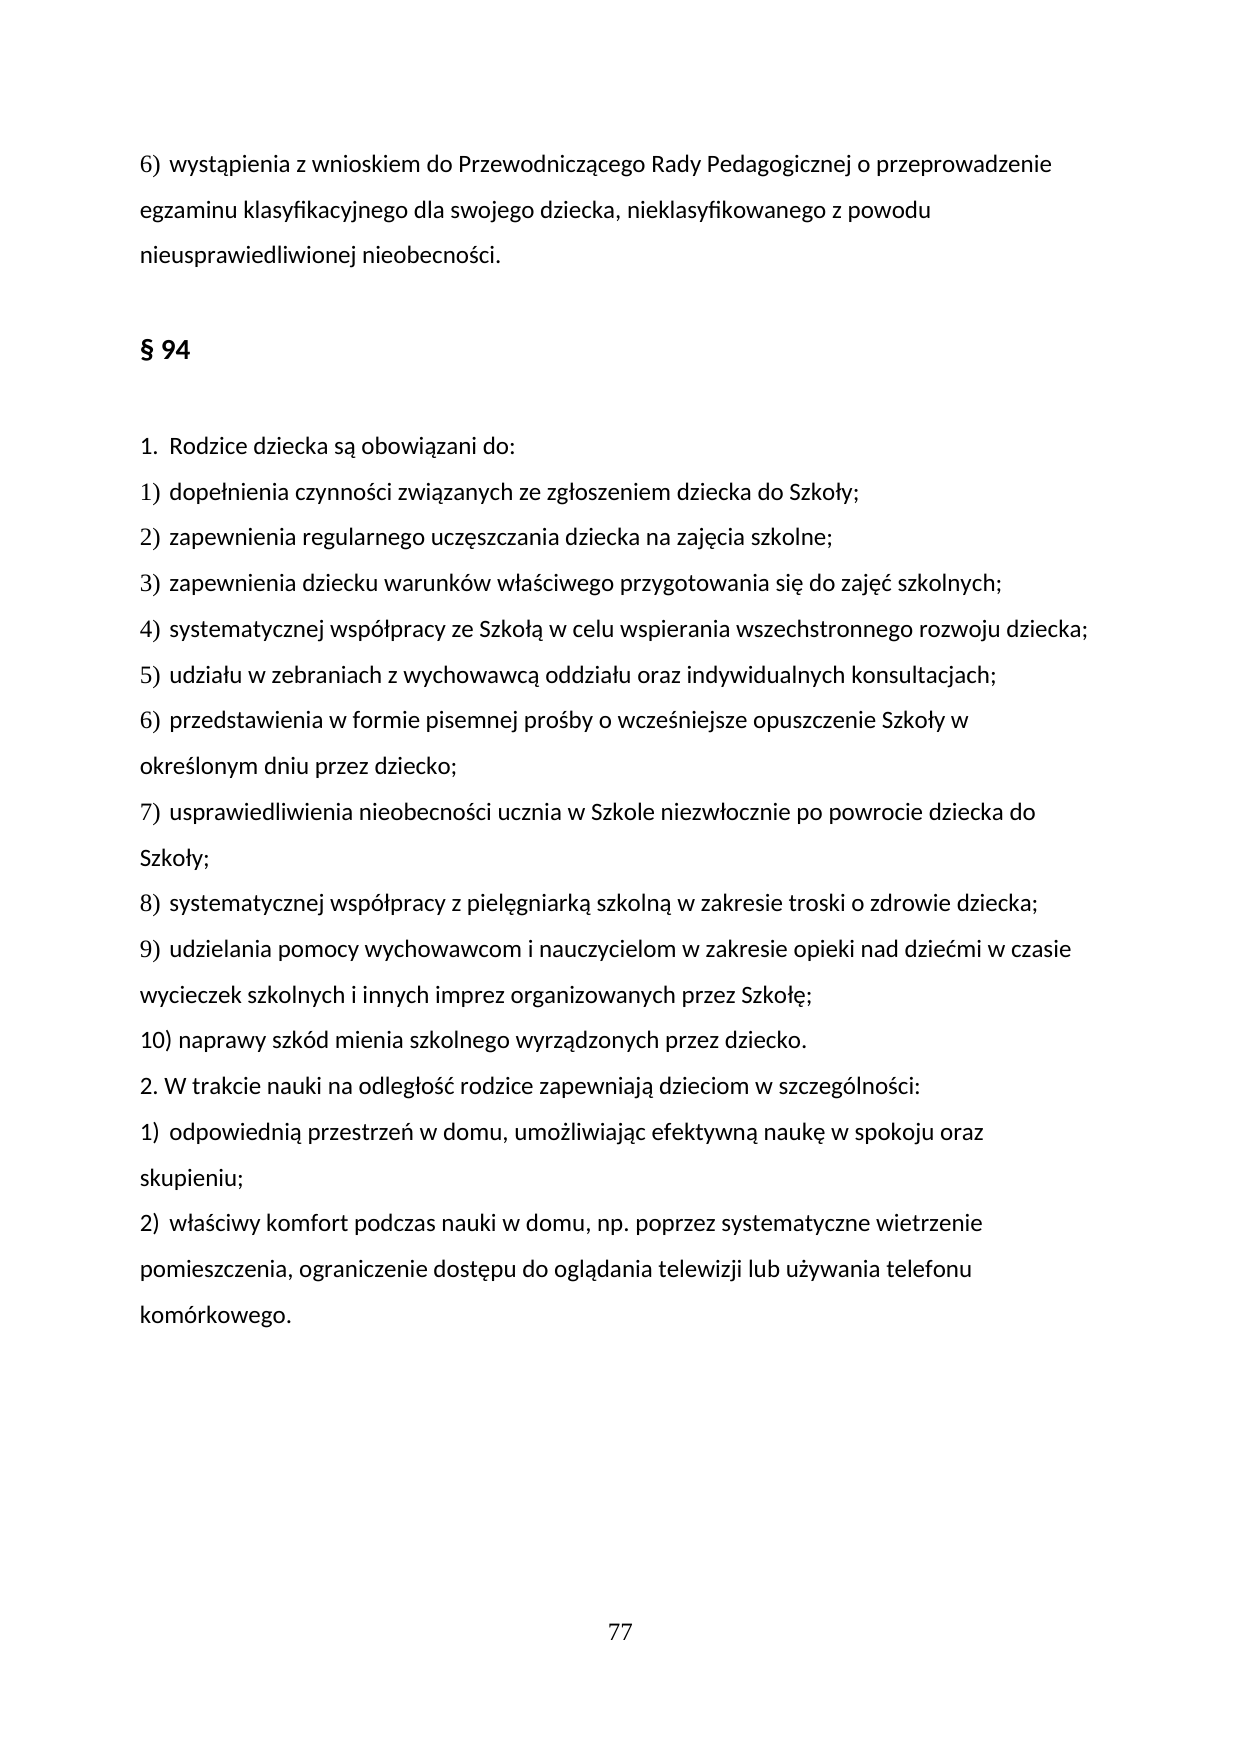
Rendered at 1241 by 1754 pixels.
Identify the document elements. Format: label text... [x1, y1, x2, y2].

text 10) naprawy szkód mienia szkolnego wyrządzonych przez dziecko. [139, 1024, 1093, 1055]
list systematycznej współpracy ze Szkołą w celu wspierania wszechstronnego rozwoju dziecka; [139, 613, 1093, 643]
list Rodzice dziecka są obowiązani do: [139, 430, 1093, 461]
list usprawiedliwienia nieobecności ucznia w Szkole niezwłocznie po powrocie dziecka do Szkoły; [139, 796, 1093, 872]
list przedstawienia w formie pisemnej prośby o wcześniejsze opuszczenie Szkoły w określonym dniu przez dziecko; [139, 704, 1093, 781]
subtitle § 94 [139, 331, 1093, 367]
list zapewnienia regularnego uczęszczania dziecka na zajęcia szkolne; [139, 522, 1093, 552]
list wystąpienia z wnioskiem do Przewodniczącego Rady Pedagogicznej o przeprowadzenie egzaminu klasyfikacyjnego dla swojego dziecka, nieklasyfikowanego z powodu nieusprawiedliwionej nieobecności. [139, 148, 1093, 270]
text 2) właściwy komfort podczas nauki w domu, np. poprzez systematyczne wietrzenie pomieszczenia, ograniczenie dostępu do oglądania telewizji lub używania telefonu komórkowego. [139, 1207, 1093, 1329]
list dopełnienia czynności związanych ze zgłoszeniem dziecka do Szkoły; [139, 476, 1093, 506]
list udziału w zebraniach z wychowawcą oddziału oraz indywidualnych konsultacjach; [139, 659, 1093, 689]
text 2. W trakcie nauki na odległość rodzice zapewniają dzieciom w szczególności: [139, 1070, 1093, 1101]
list udzielania pomocy wychowawcom i nauczycielom w zakresie opieki nad dziećmi w czasie wycieczek szkolnych i innych imprez organizowanych przez Szkołę; [139, 933, 1093, 1009]
text 1) odpowiednią przestrzeń w domu, umożliwiając efektywną naukę w spokoju oraz skupieniu; [139, 1116, 1093, 1192]
list zapewnienia dziecku warunków właściwego przygotowania się do zajęć szkolnych; [139, 567, 1093, 598]
list systematycznej współpracy z pielęgniarką szkolną w zakresie troski o zdrowie dziecka; [139, 887, 1093, 918]
